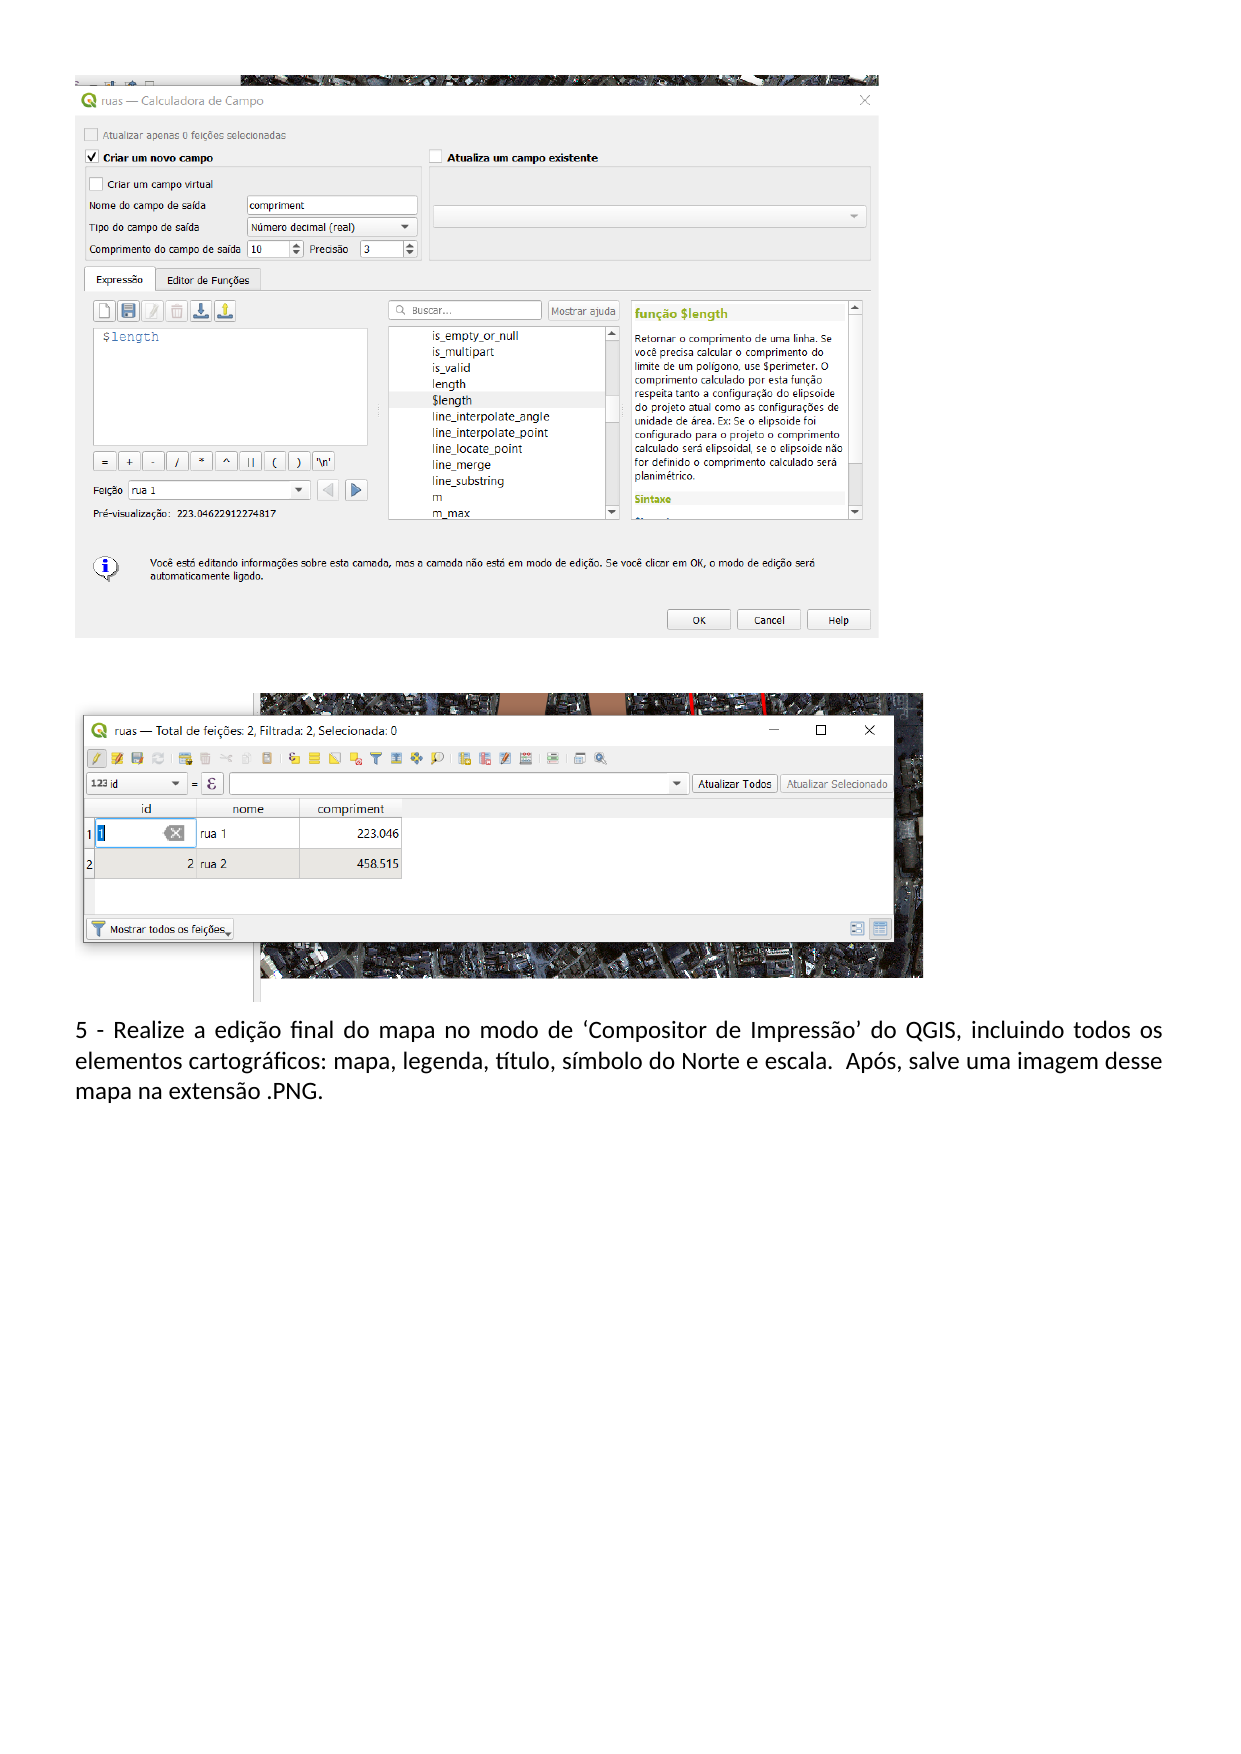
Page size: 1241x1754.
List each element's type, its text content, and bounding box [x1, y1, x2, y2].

picture [75, 75, 879, 638]
picture [75, 693, 924, 1002]
text 5 - Realize a edição final do mapa no modo de ‘Compositor de Impressão’ do QGIS, incluindo todos os elementos cartográficos: mapa, legenda, título, símbolo do Norte e escala. Após, salve uma imagem desse mapa na extensão .PNG. [75, 1014, 1165, 1106]
